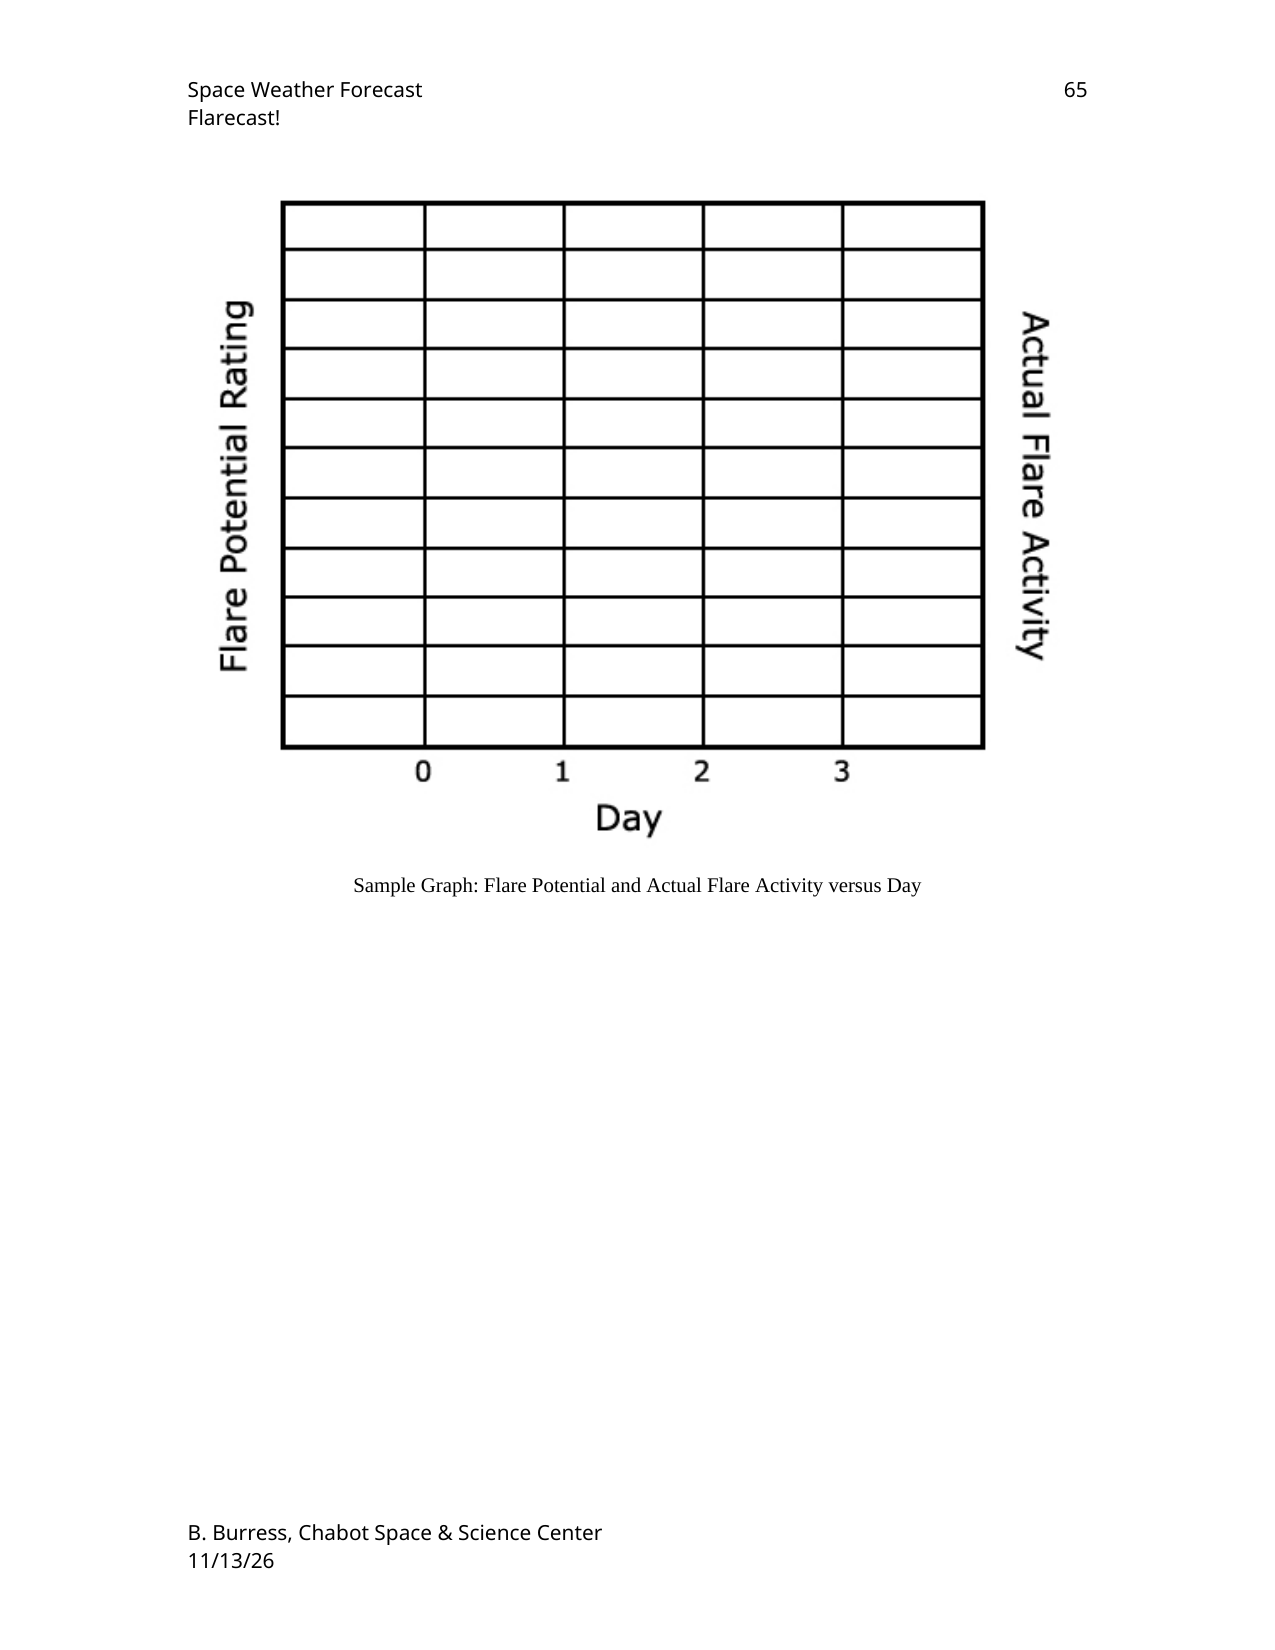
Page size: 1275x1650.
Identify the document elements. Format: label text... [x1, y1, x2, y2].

text Sample Graph: Flare Potential and Actual Flare Activity versus Day [337, 873, 937, 897]
picture [187, 150, 1088, 861]
